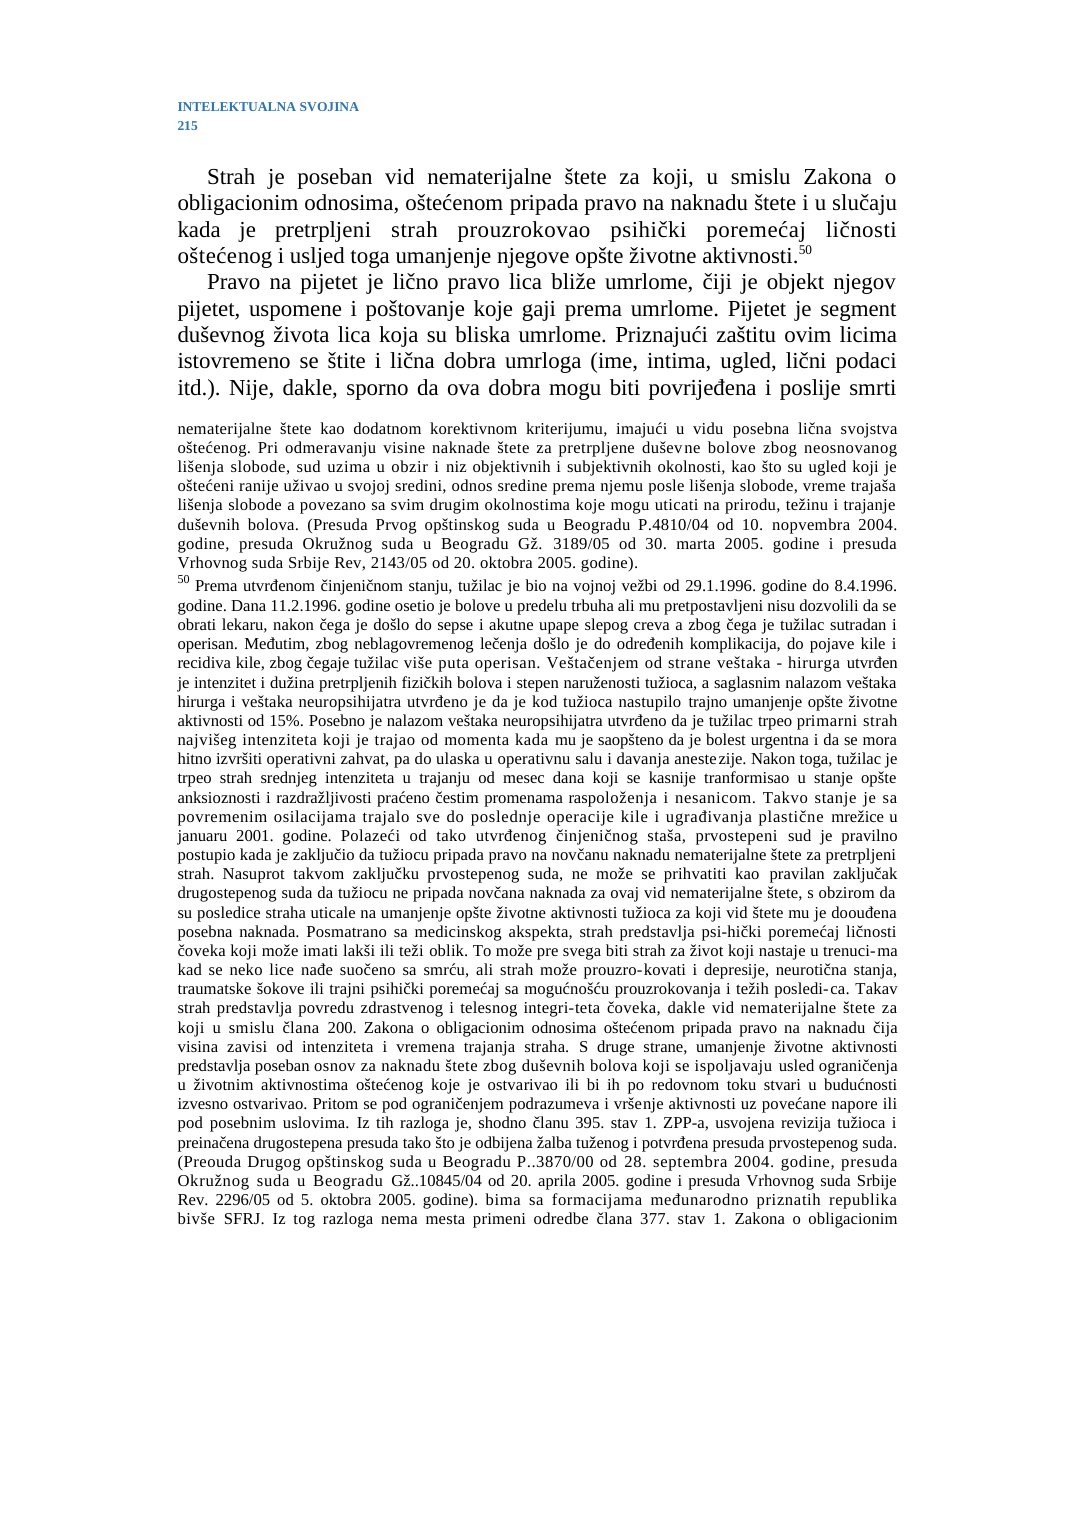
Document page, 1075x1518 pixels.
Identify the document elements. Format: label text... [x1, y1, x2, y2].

text Strah je poseban vid nematerijalne štete za koji, u smislu Zakona o obligacionim odnosima, oštećenom pripada pravo na naknadu štete i u slučaju kada je pretrpljeni strah prouzrokovao psihički poremećaj ličnosti oštećenog i usljed toga umanjenje njegove opšte životne aktivnosti. [177, 163, 898, 268]
text Pravo na pijetet je lično pravo lica bliže umrlome, čiji je objekt njegov pijetet, uspomene i poštovanje koje gaji prema umrlome. Pijetet je segment duševnog života lica koja su bliska umrlome. Priznajući zaštitu ovim licima istovremeno se štite i lična dobra umrloga (ime, intima, ugled, lični podaci itd.). Nije, dakle, sporno da ova dobra mogu biti povrijeđena i poslije smrti odeđenog čovjeka, ali u teoriji nema jednistvenog stava o karakteru te zaštite. Potreba postmortalne zaštite ličnosti objašnjava se različito. Dominantno je gledište da se ovdje radi o pravu bližnjih na pijetet. Drugi smatraju da je ovdje riječ o bezsubjektivnim pravima, tj. pravima koja su i poslije čovjekove smrti subjektivna, ali ničija. Treći su skloni tvrditi da i poslije čovjekove smrti postoji određena pravna sposobnost i dio pravnog subjektiviteta. Četvrti, ovu zaštiti objašnjavaju stavom po kome se povredom ličnog dobra umrloga u stvari, povređuje istovremeno dobro njegovih bližnjih. [177, 268, 898, 400]
